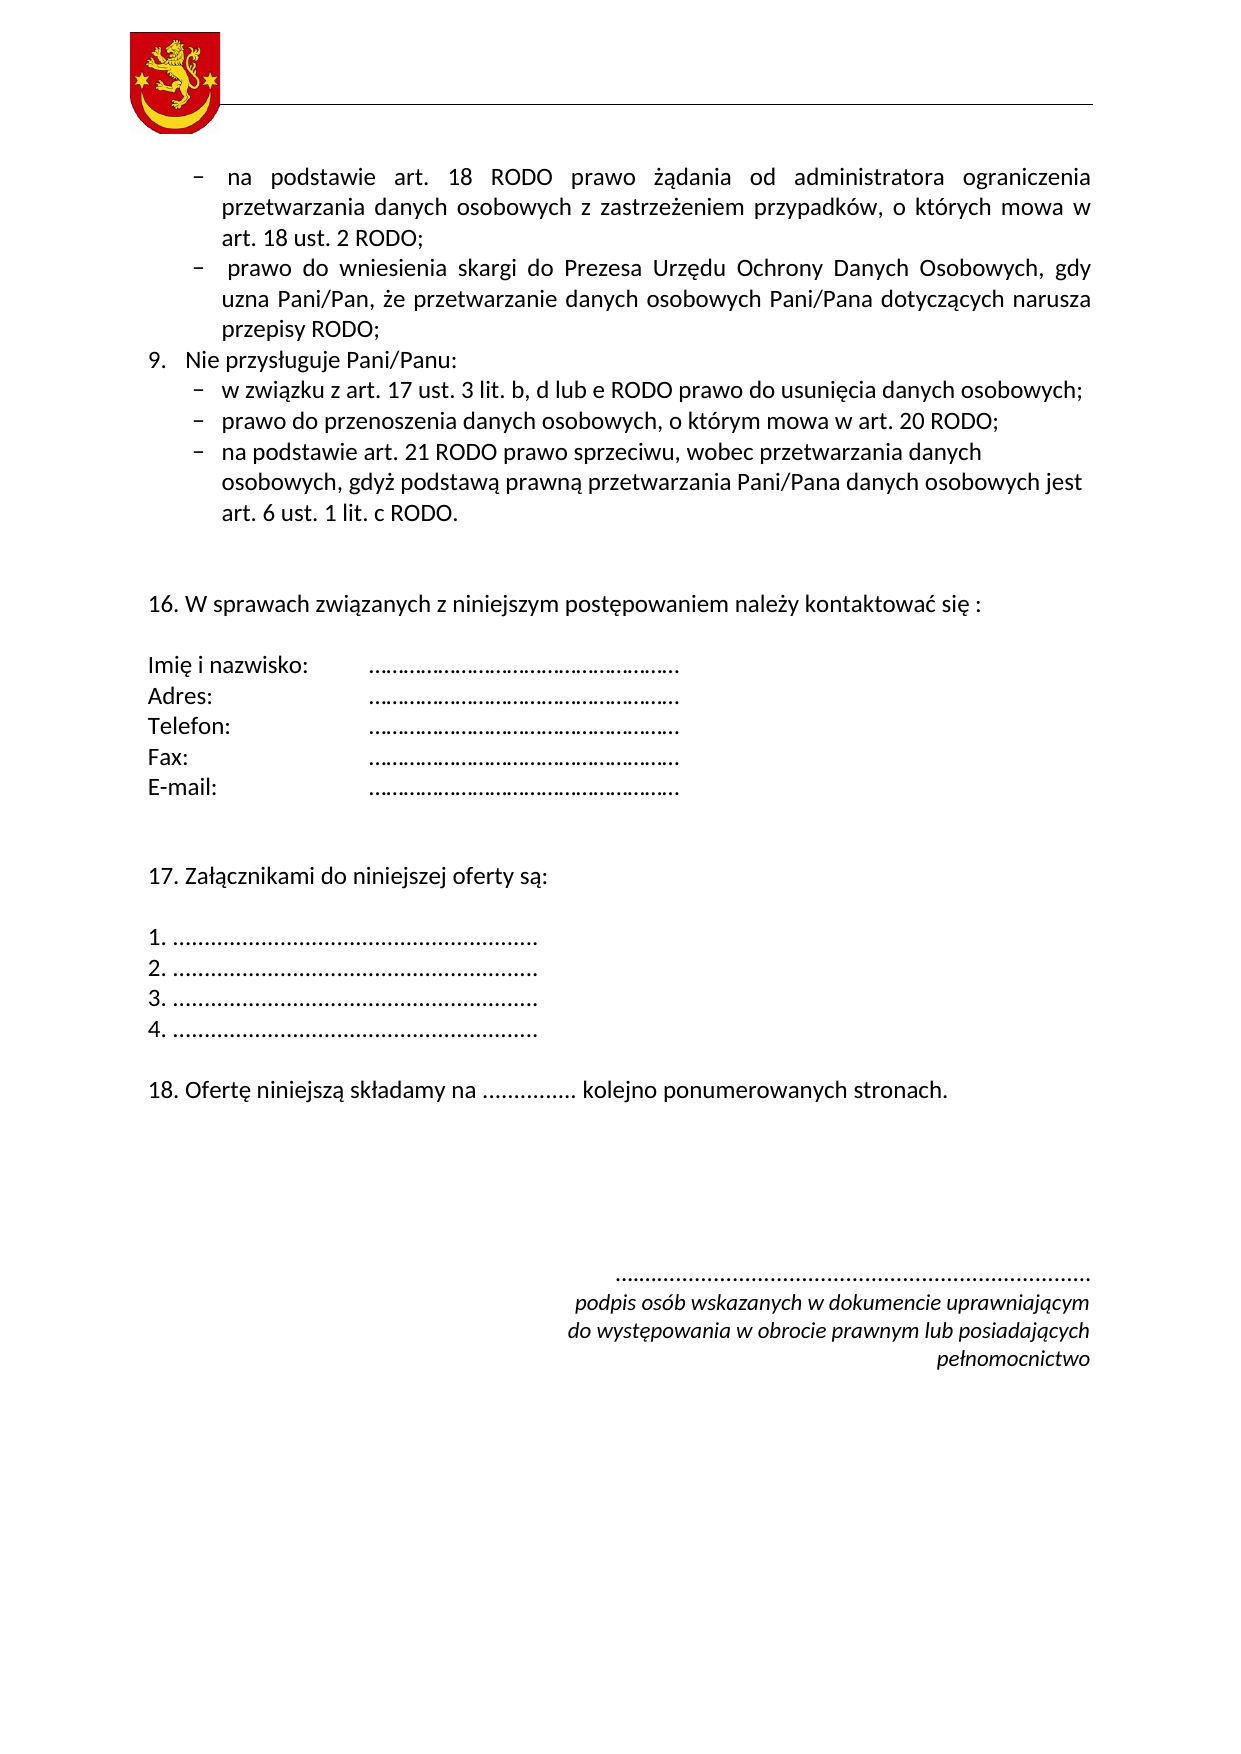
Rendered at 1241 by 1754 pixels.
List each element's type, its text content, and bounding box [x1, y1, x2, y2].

text − na podstawie art. 21 RODO prawo sprzeciwu, wobec przetwarzania danych osobowych, gdyż podstawą prawną przetwarzania Pani/Pana danych osobowych jest art. 6 ust. 1 lit. c RODO. [192, 436, 1093, 527]
list Nie przysługuje Pani/Panu: [148, 344, 1093, 374]
text pełnomocnictwo [148, 1344, 1093, 1372]
text 3. .......................................................... [148, 982, 1093, 1013]
text Imię i nazwisko: ……………………………………………… [148, 649, 1093, 680]
text Telefon: ……………………………………………… [148, 710, 1093, 741]
text podpis osób wskazanych w dokumencie uprawniającym [148, 1288, 1093, 1316]
text ….…..................................................................... [428, 1257, 1093, 1288]
text Adres: ……………………………………………… [148, 680, 1093, 710]
text Fax: ……………………………………………… [148, 741, 1093, 771]
picture [129, 32, 220, 133]
text 4. .......................................................... [148, 1013, 1093, 1043]
text 1. .......................................................... [148, 921, 1093, 952]
text E-mail: ……………………………………………… [148, 771, 1093, 802]
text − w związku z art. 17 ust. 3 lit. b, d lub e RODO prawo do usunięcia danych osobowych; [192, 374, 1093, 405]
text 16. W sprawach związanych z niniejszym postępowaniem należy kontaktować się : [148, 588, 1093, 619]
text 2. .......................................................... [148, 952, 1093, 982]
text − prawo do przenoszenia danych osobowych, o którym mowa w art. 20 RODO; [192, 405, 1093, 436]
text 17. Załącznikami do niniejszej oferty są: [148, 860, 1093, 891]
text − prawo do wniesienia skargi do Prezesa Urzędu Ochrony Danych Osobowych, gdy uzna Pani/Pan, że przetwarzanie danych osobowych Pani/Pana dotyczących narusza przepisy RODO; [192, 252, 1093, 344]
text 18. Ofertę niniejszą składamy na ............... kolejno ponumerowanych stronach. [148, 1074, 1093, 1104]
text − na podstawie art. 18 RODO prawo żądania od administratora ograniczenia przetwarzania danych osobowych z zastrzeżeniem przypadków, o których mowa w art. 18 ust. 2 RODO; [192, 161, 1093, 252]
text do występowania w obrocie prawnym lub posiadających [148, 1316, 1093, 1344]
